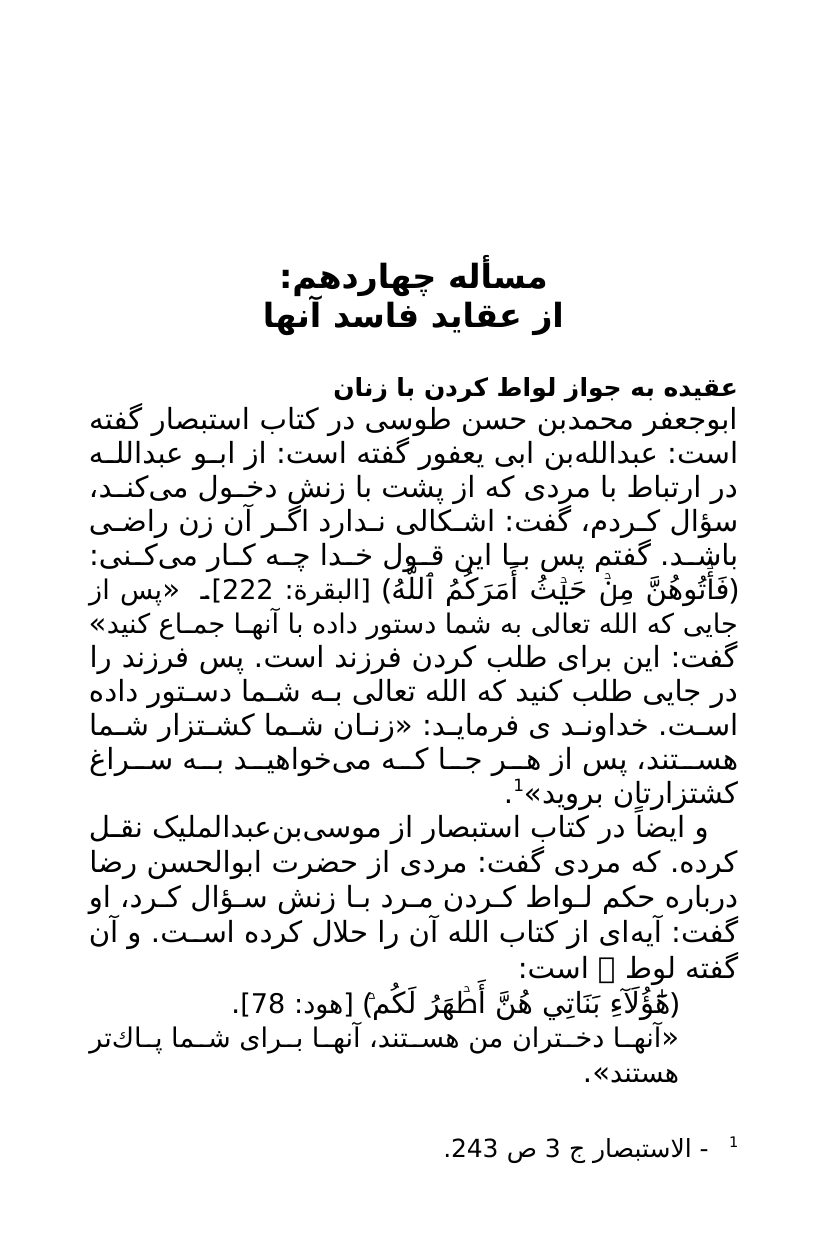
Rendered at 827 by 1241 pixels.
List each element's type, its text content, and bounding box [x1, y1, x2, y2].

text عقيده به جواز لواط كردن با زنان [89, 373, 738, 402]
text و ایضاً در كتاب استبصار از موسی‌بن‌عبدالملیک نقل كرده. كه مردی گفت: مردی از حضرت ابوالحسن رضا درباره حكم لواط كردن مرد با زنش سؤال كرد، او گفت: آیه‌ای از كتاب الله آن را حلال كرده است. و آن گفته لوط است: [89, 810, 738, 985]
text ابوجعفر محمدبن حسن طوسی در كتاب استبصار گفته است: عبدالله‌بن‌ ابی یعفور گفته است: از ابو عبدالله در ارتباط با مردی كه از پشت با زنش دخول می‌كند، سؤال كردم، گفت: اشكالی ندارد اگر آن زن راضی باشد. گفتم پس با این قول خدا چه كار می‌كنی: ﴿فَأۡتُوهُنَّ مِنۡ حَيۡثُ أَمَرَكُمُ ٱللَّهُ﴾ [البقرة: 222]. «پس از جایی كه الله تعالی به شما دستور داده با آنها جماع كنید» گفت: این برای طلب كردن فرزند است. پس فرزند را در جایی طلب كنید كه الله تعالی به شما دستور داده است. خداوند ی فرماید: «زنان شما كشتزار شما هستند، پس از هر جا كه می‌خواهید به سراغ كشتزارتان بروید». [89, 402, 738, 810]
text ﴿هَٰٓؤُلَآءِ بَنَاتِي هُنَّ أَطۡهَرُ لَكُمۡ﴾ [هود: 78]. [89, 986, 679, 1020]
text مسأله چهاردهم: از عقايد فاسد آنها [89, 258, 738, 336]
text «آنها دختران من هستند، آنها برای شما پاك‌تر هستند». [89, 1020, 679, 1090]
